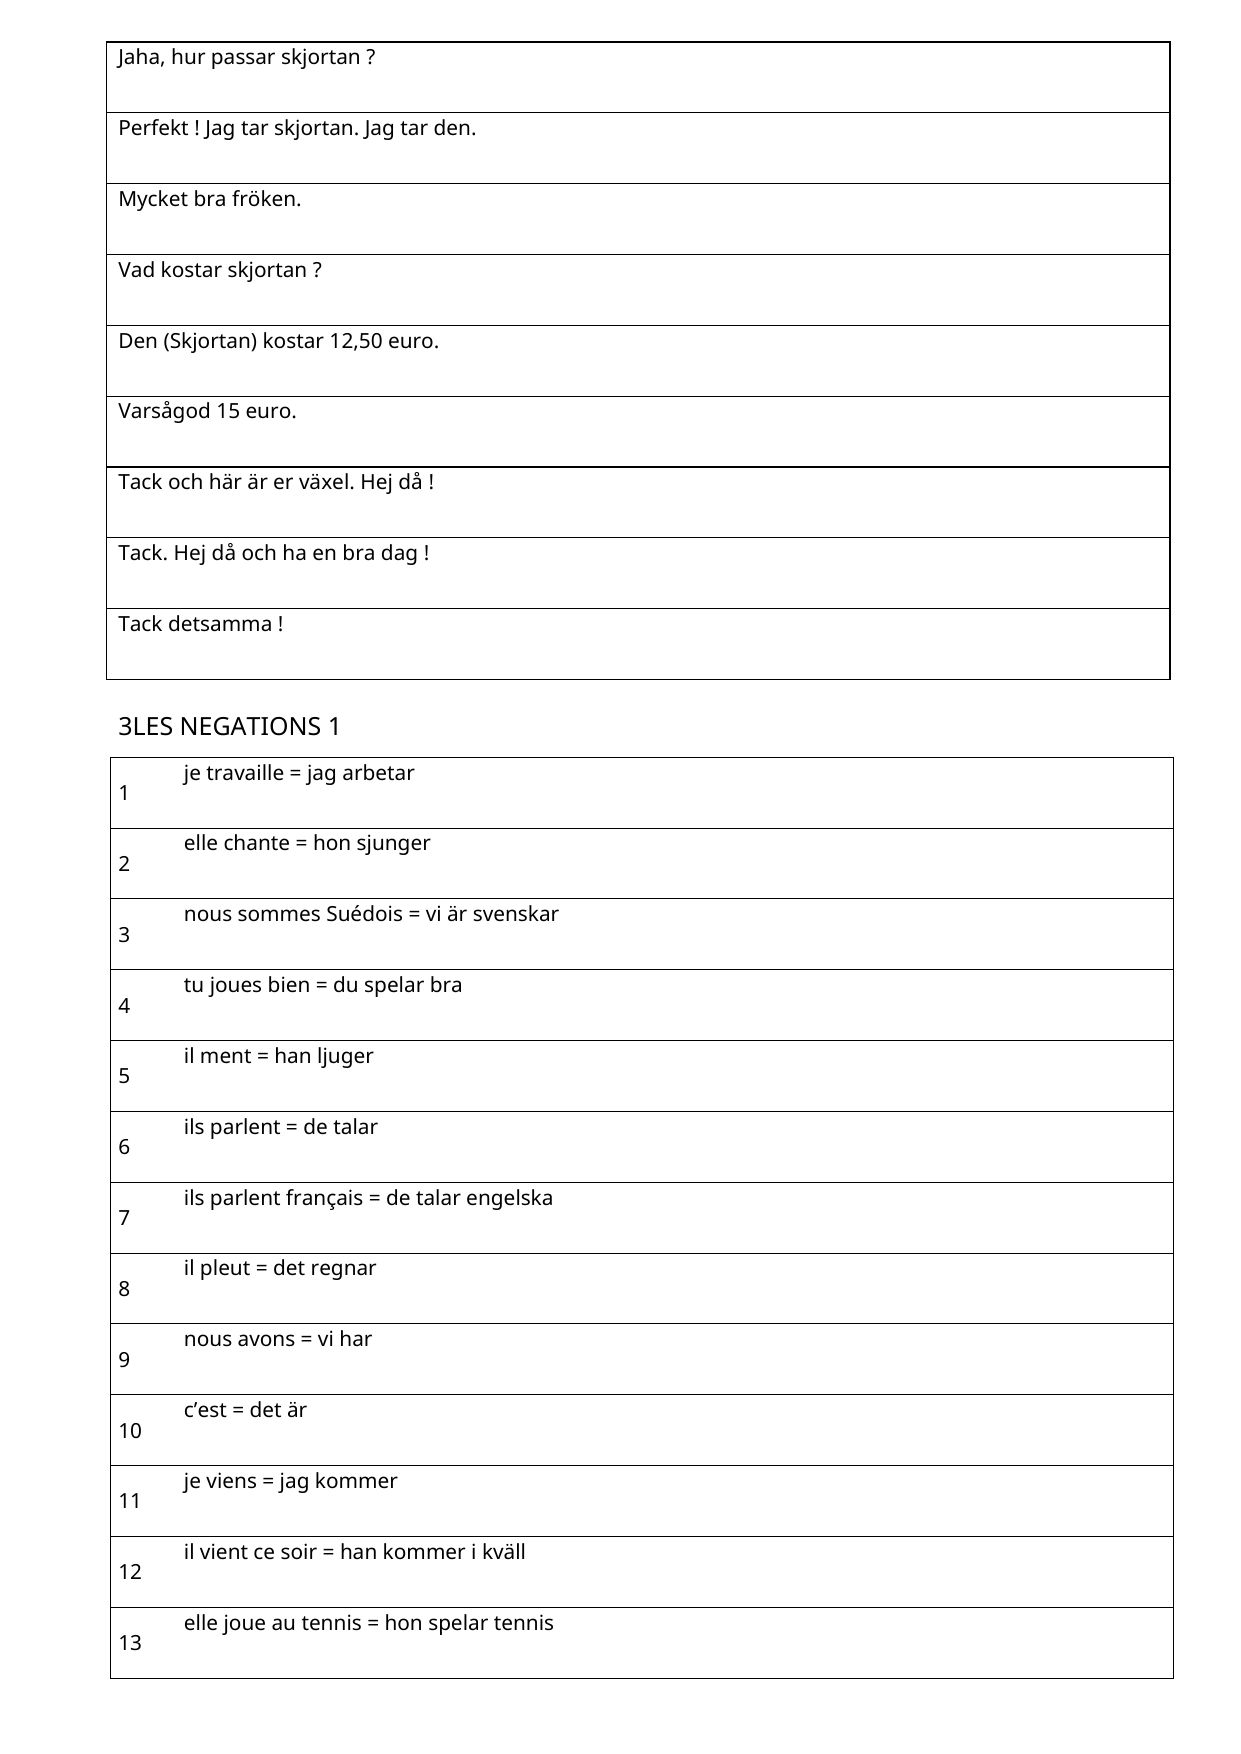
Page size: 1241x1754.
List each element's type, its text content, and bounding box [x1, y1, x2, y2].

table_cell il ment = han ljuger [176, 1041, 1173, 1111]
table_cell [111, 899, 176, 969]
table_cell [111, 1254, 176, 1323]
table_cell elle joue au tennis = hon spelar tennis [176, 1608, 1173, 1677]
table_cell [111, 1041, 176, 1111]
table_cell [111, 1112, 176, 1182]
table_cell Tack. Hej då och ha en bra dag ! [107, 538, 1169, 608]
table_cell nous avons = vi har [176, 1324, 1173, 1394]
table_header [111, 758, 176, 827]
table_cell ils parlent français = de talar engelska [176, 1183, 1173, 1252]
table_cell [111, 1537, 176, 1607]
table_cell [111, 1324, 176, 1394]
table_cell Jaha, hur passar skjortan ? [107, 43, 1169, 112]
table_cell Vad kostar skjortan ? [107, 255, 1169, 325]
table_cell [111, 1395, 176, 1465]
table_cell Mycket bra fröken. [107, 184, 1169, 254]
table_cell ils parlent = de talar [176, 1112, 1173, 1182]
table_cell c’est = det är [176, 1395, 1173, 1465]
text 3LES NEGATIONS 1 [118, 708, 1199, 742]
table_cell tu joues bien = du spelar bra [176, 970, 1173, 1040]
table_cell Tack detsamma ! [107, 609, 1169, 679]
table_cell elle chante = hon sjunger [176, 829, 1173, 898]
table_cell Den (Skjortan) kostar 12,50 euro. [107, 326, 1169, 396]
table_cell nous sommes Suédois = vi är svenskar [176, 899, 1173, 969]
table_cell Varsågod 15 euro. [107, 397, 1169, 466]
table_cell [111, 1183, 176, 1252]
table_header je travaille = jag arbetar [176, 758, 1173, 827]
table_cell je viens = jag kommer [176, 1466, 1173, 1536]
table_cell il pleut = det regnar [176, 1254, 1173, 1323]
table_cell [111, 829, 176, 898]
table_cell Tack och här är er växel. Hej då ! [107, 468, 1169, 537]
table_cell il vient ce soir = han kommer i kväll [176, 1537, 1173, 1607]
table_cell Perfekt ! Jag tar skjortan. Jag tar den. [107, 113, 1169, 183]
table_cell [111, 1466, 176, 1536]
table_cell [111, 1608, 176, 1677]
table_cell [111, 970, 176, 1040]
